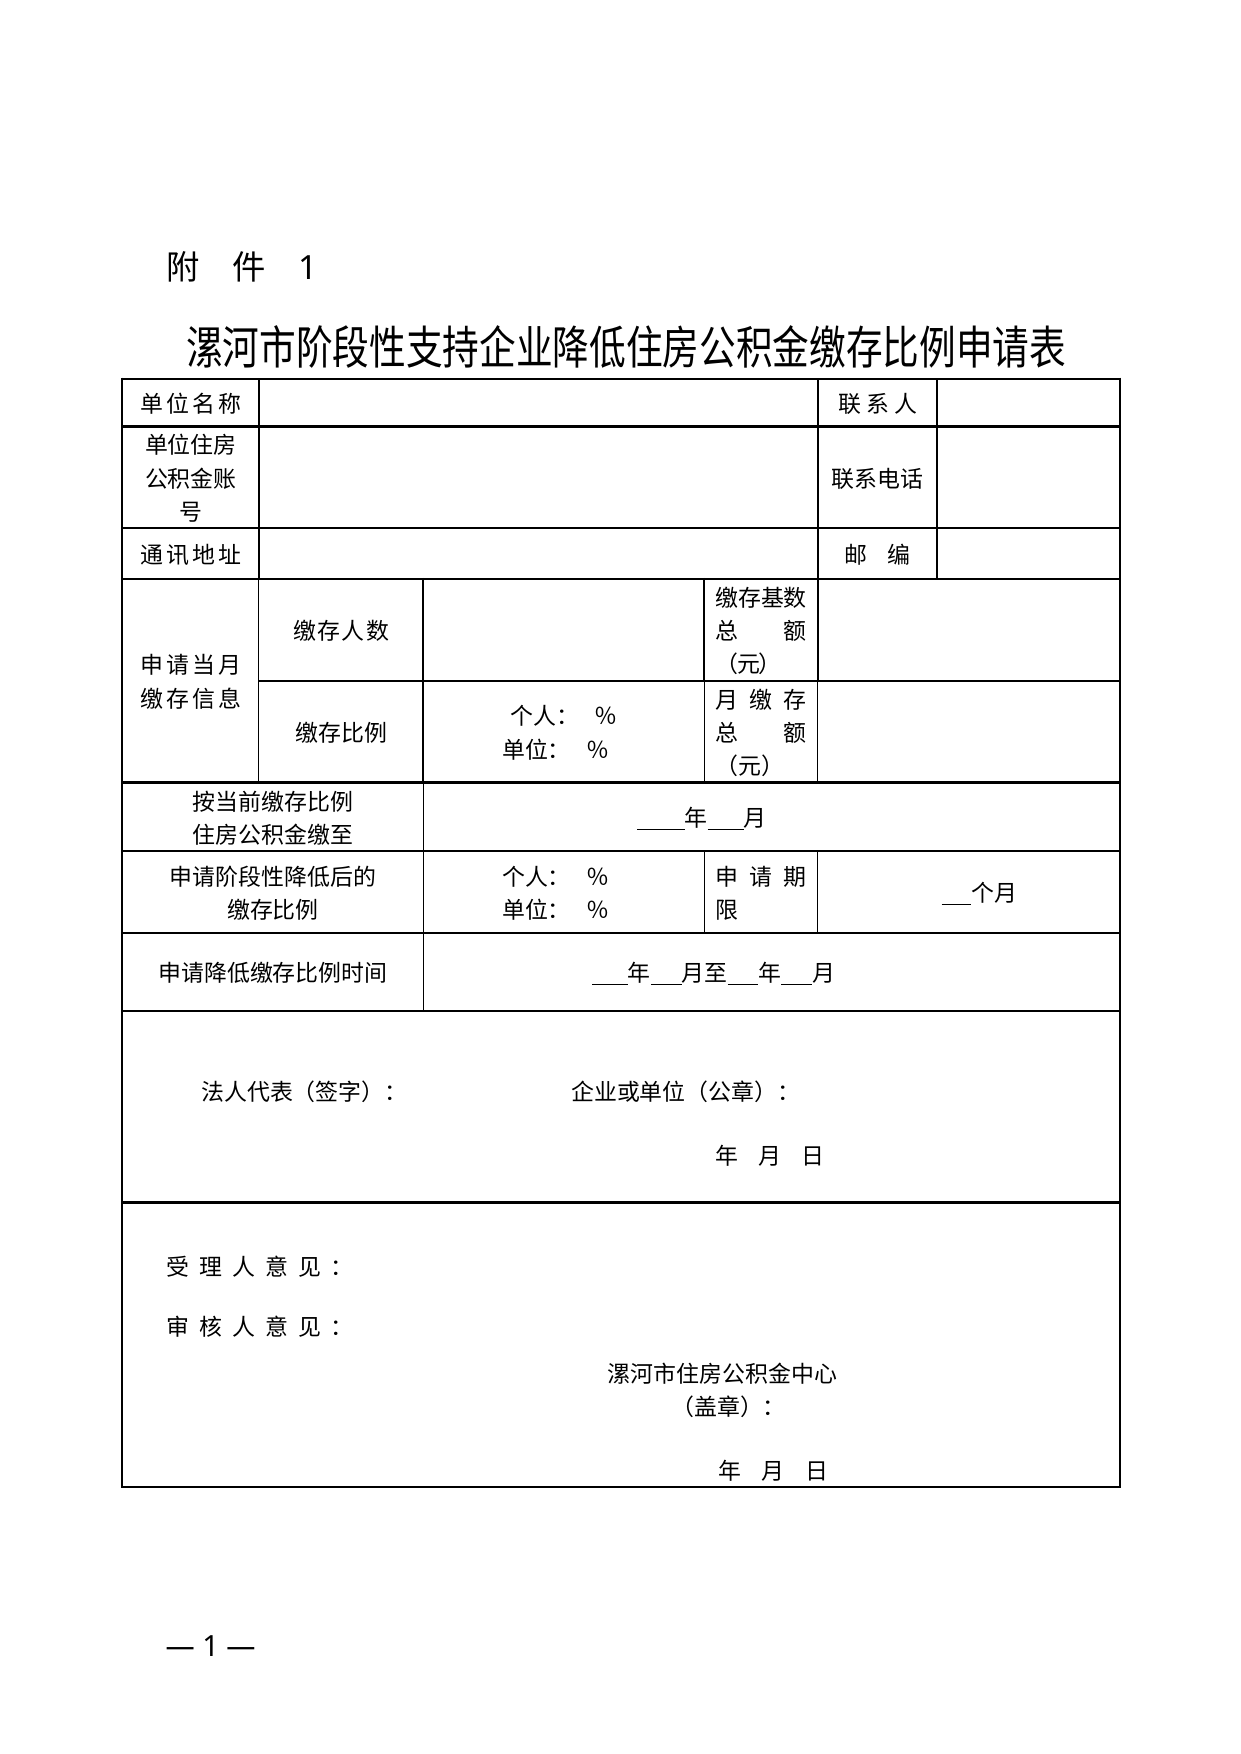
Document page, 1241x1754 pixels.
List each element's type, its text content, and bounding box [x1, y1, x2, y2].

text 附件1 [167, 235, 1085, 295]
table_header [938, 380, 1119, 425]
table_cell 年 月 [424, 784, 1119, 850]
table_cell 按当前缴存比例 住房公积金缴至 [123, 784, 423, 850]
table_cell 个人： ％ 单位： ％ [424, 852, 704, 932]
table_cell 申请阶段性降低后的 缴存比例 [123, 852, 423, 932]
table_cell 申请期限 [705, 852, 817, 932]
table_cell 申请降低缴存比例时间 [123, 934, 423, 1010]
table_cell [424, 580, 703, 679]
table_cell 申请当月 缴存信息 [123, 580, 258, 781]
table_cell 受理人意见： 审核人意见： 漯河市住房公积金中心 （盖章）： 年 月 日 [123, 1204, 1119, 1486]
table_cell 缴存基数总额（元） [705, 580, 817, 679]
table_cell 法人代表（签字）： 企业或单位（公章）： 年 月 日 [123, 1012, 1119, 1201]
table_header 单位名称 [123, 380, 258, 425]
table_cell [260, 428, 817, 527]
table_cell 通讯地址 [123, 529, 258, 578]
table_cell 个月 [818, 852, 1119, 932]
text 漯河市阶段性支持企业降低住房公积金缴存比例申请表 [167, 311, 1085, 377]
table_cell 邮 编 [819, 529, 936, 578]
table_cell [818, 682, 1119, 781]
table_cell 月缴存总额（元） [705, 682, 817, 781]
table_cell 单位住房公积金账号 [123, 428, 258, 527]
table_cell [938, 529, 1119, 578]
table_cell 缴存人数 [259, 580, 422, 679]
table_cell 年 月至 年 月 [424, 934, 1119, 1010]
table_cell [260, 529, 817, 578]
table_header 联 系 人 [819, 380, 936, 425]
table_cell 缴存比例 [259, 682, 422, 781]
table_header [260, 380, 817, 425]
table_cell 联系电话 [819, 428, 936, 527]
table_cell 个人： ％ 单位： ％ [424, 682, 704, 781]
table_cell [938, 428, 1119, 527]
table_cell [819, 580, 1119, 679]
